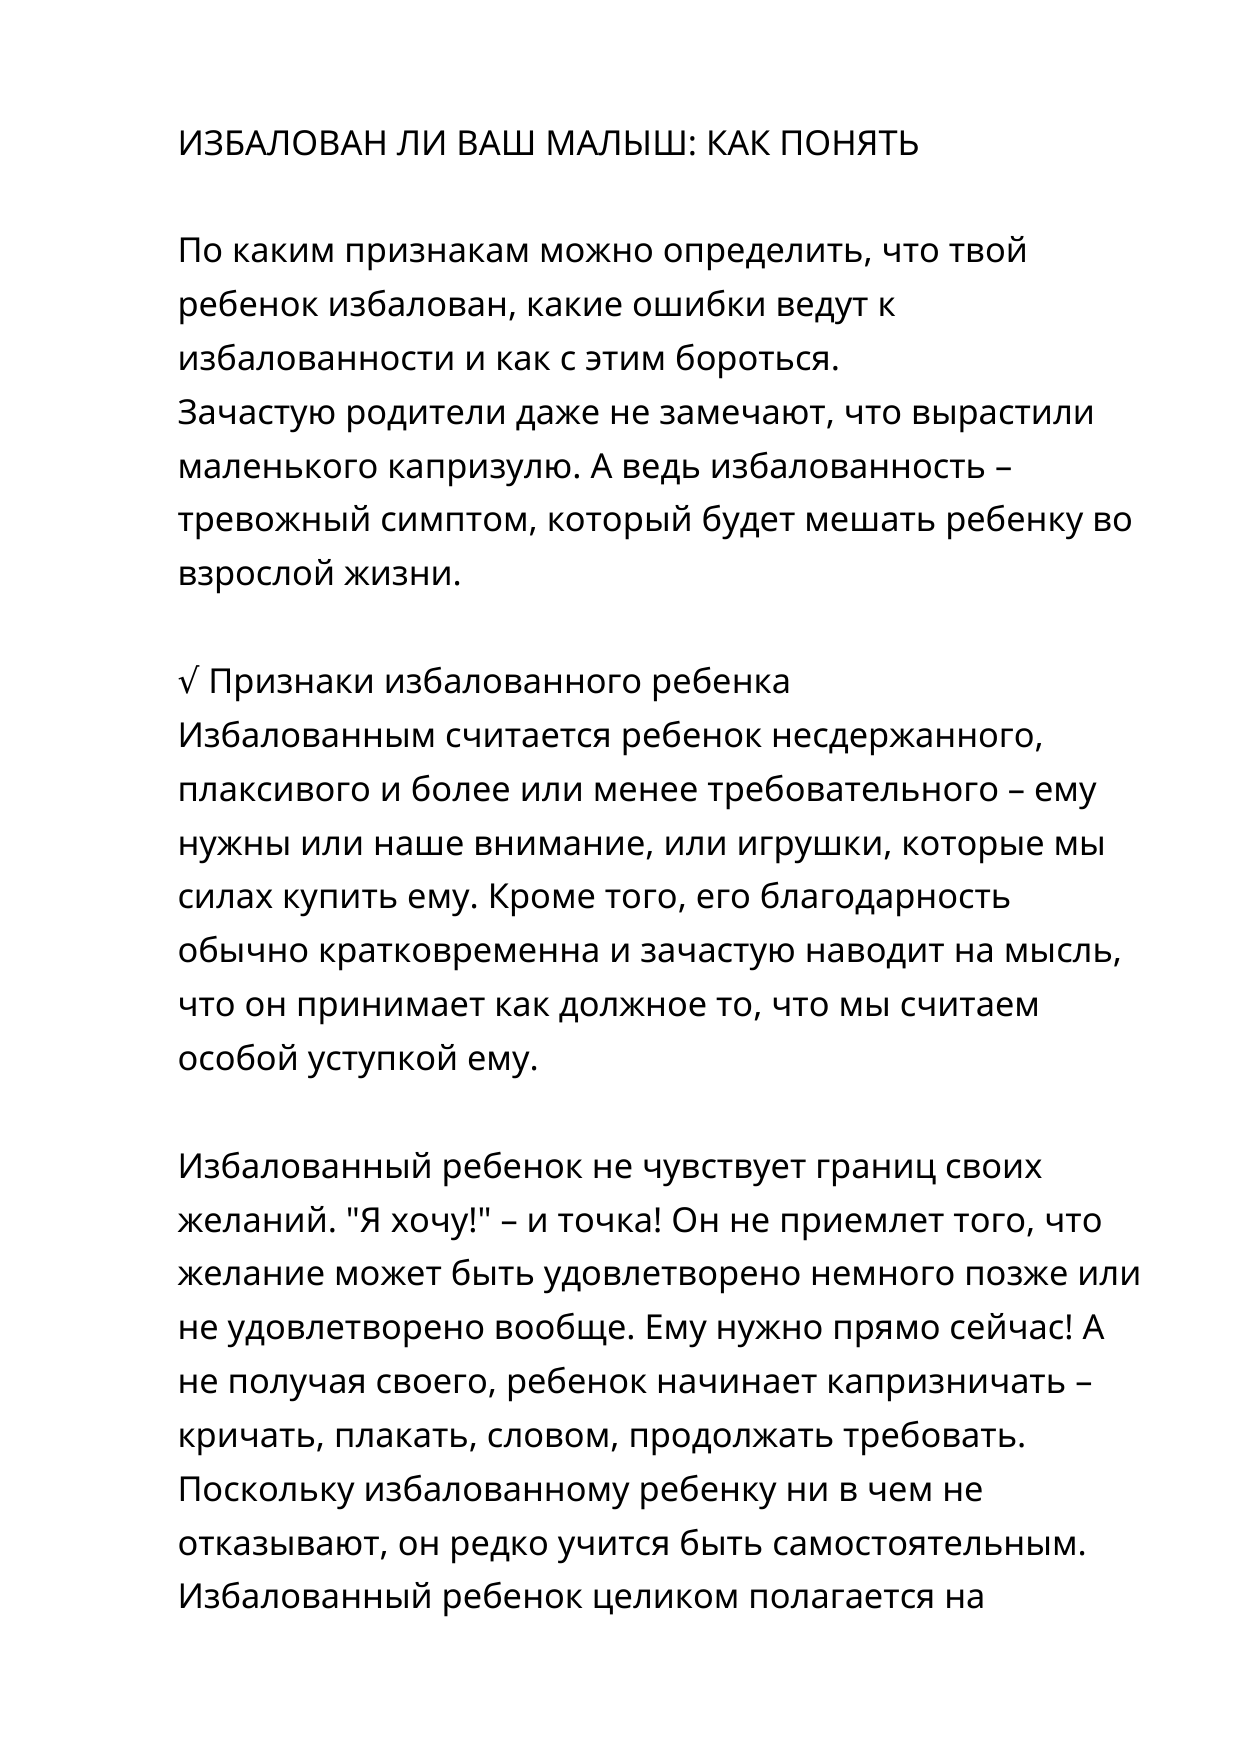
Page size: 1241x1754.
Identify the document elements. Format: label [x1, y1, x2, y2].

text [177, 118, 1152, 1619]
